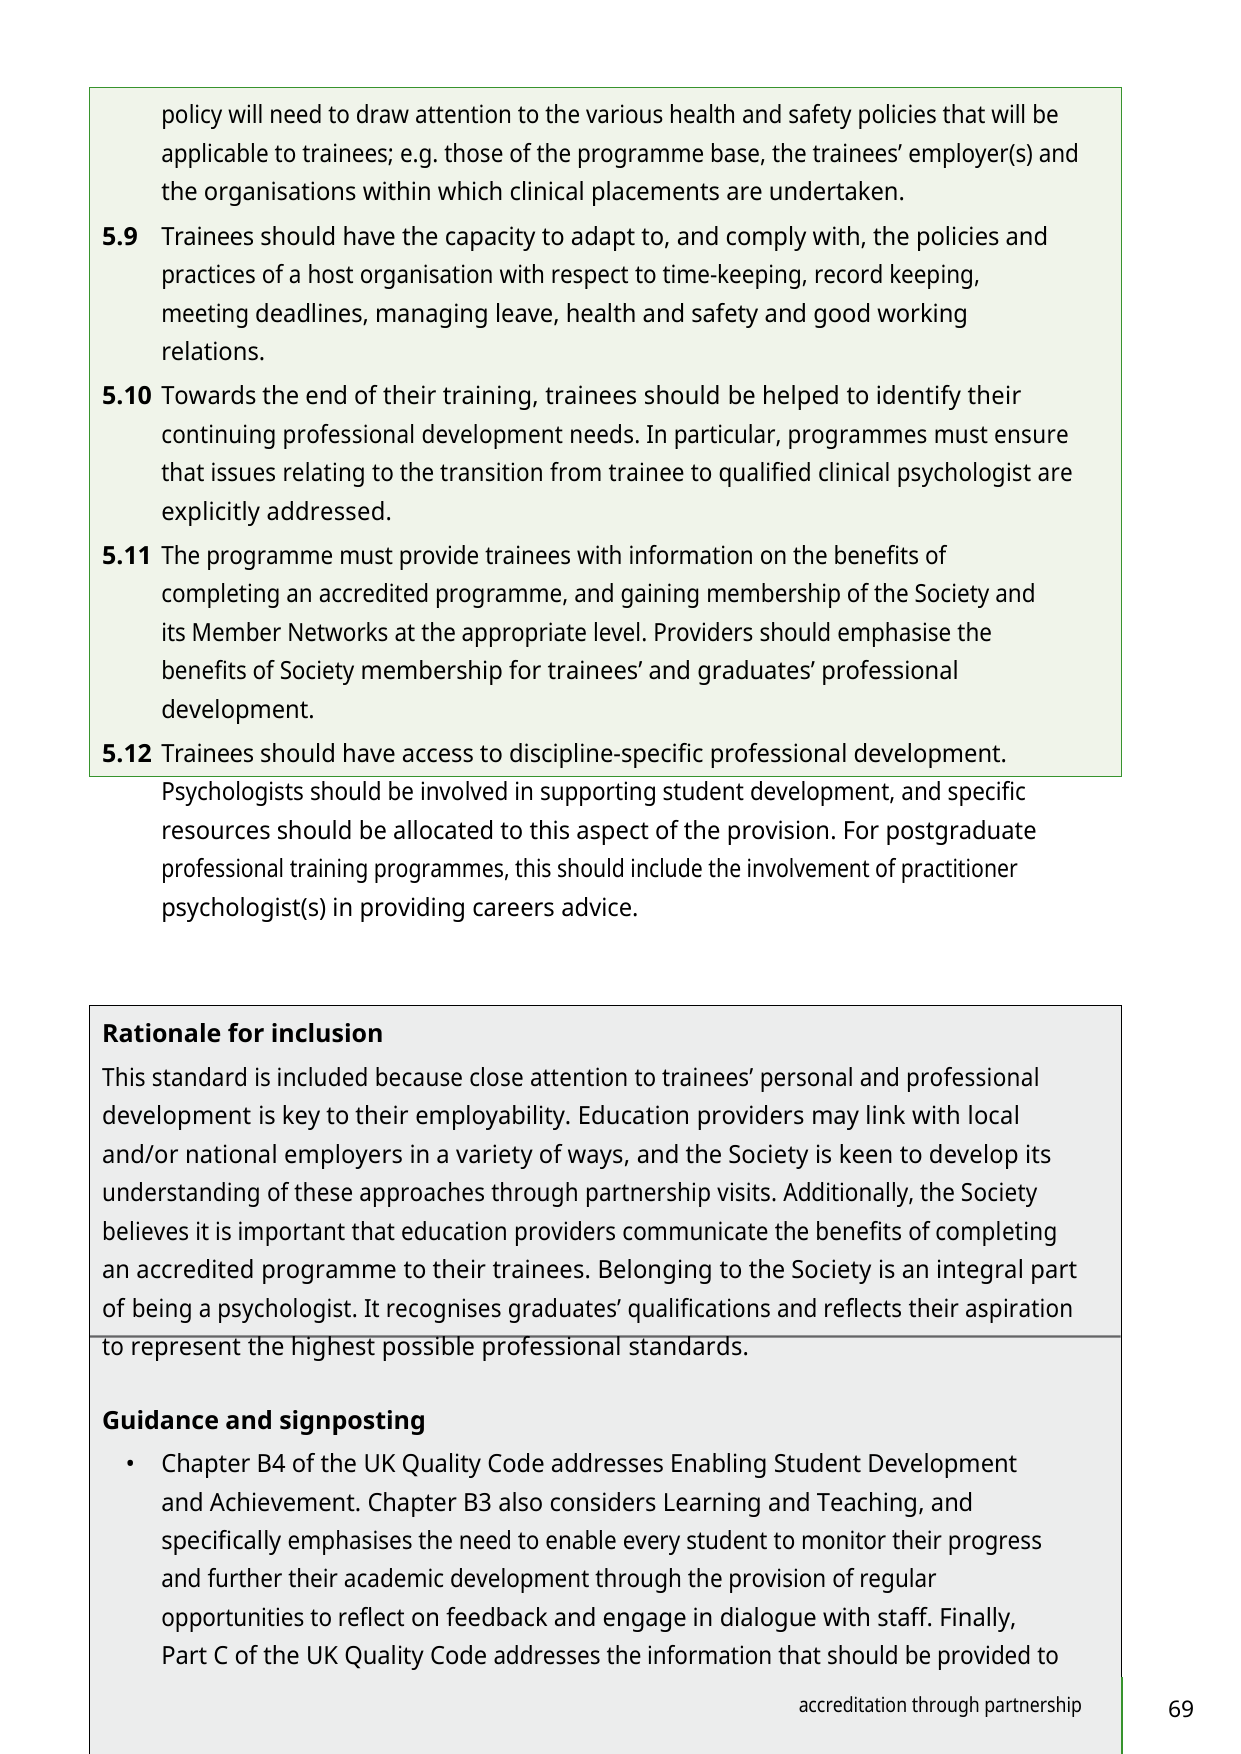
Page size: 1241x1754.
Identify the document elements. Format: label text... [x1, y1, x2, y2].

list The programme must provide trainees with information on the benefits of completing an accredited programme, and gaining membership of the Society and its Member Networks at the appropriate level. Providers should emphasise the benefits of Society membership for trainees’ and graduates’ professional development. [102, 537, 1059, 725]
list Trainees should have access to discipline-specific professional development. Psychologists should be involved in supporting student development, and specific resources should be allocated to this aspect of the provision. For postgraduate professional training programmes, this should include the involvement of practitioner psychologist(s) in providing careers advice. [102, 736, 1054, 923]
subtitle Rationale for inclusion [102, 1016, 1190, 1050]
text policy will need to draw attention to the various health and safety policies that will be applicable to trainees; e.g. those of the programme base, the trainees’ employer(s) and the organisations within which clinical placements are undertaken. [161, 97, 1079, 208]
list Trainees should have the capacity to adapt to, and comply with, the policies and practices of a host organisation with respect to time-keeping, record keeping, meeting deadlines, managing leave, health and safety and good working relations. [102, 218, 1066, 368]
subtitle Guidance and signposting [102, 1402, 1190, 1436]
text believes it is important that education providers communicate the benefits of completing an accredited programme to their trainees. Belonging to the Society is an integral part of being a psychologist. It recognises graduates’ qualifications and reflects their aspiration to represent the highest possible professional standards. [102, 1213, 1083, 1363]
list Towards the end of their training, trainees should be helped to identify their continuing professional development needs. In particular, programmes must ensure that issues relating to the transition from trainee to qualified clinical psychologist are explicitly addressed. [102, 378, 1078, 527]
text This standard is included because close attention to trainees’ personal and professional development is key to their employability. Education providers may link with local and/or national employers in a variety of ways, and the Society is keen to develop its understanding of these approaches through partnership visits. Additionally, the Society [102, 1059, 1058, 1209]
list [125, 1446, 1066, 1672]
